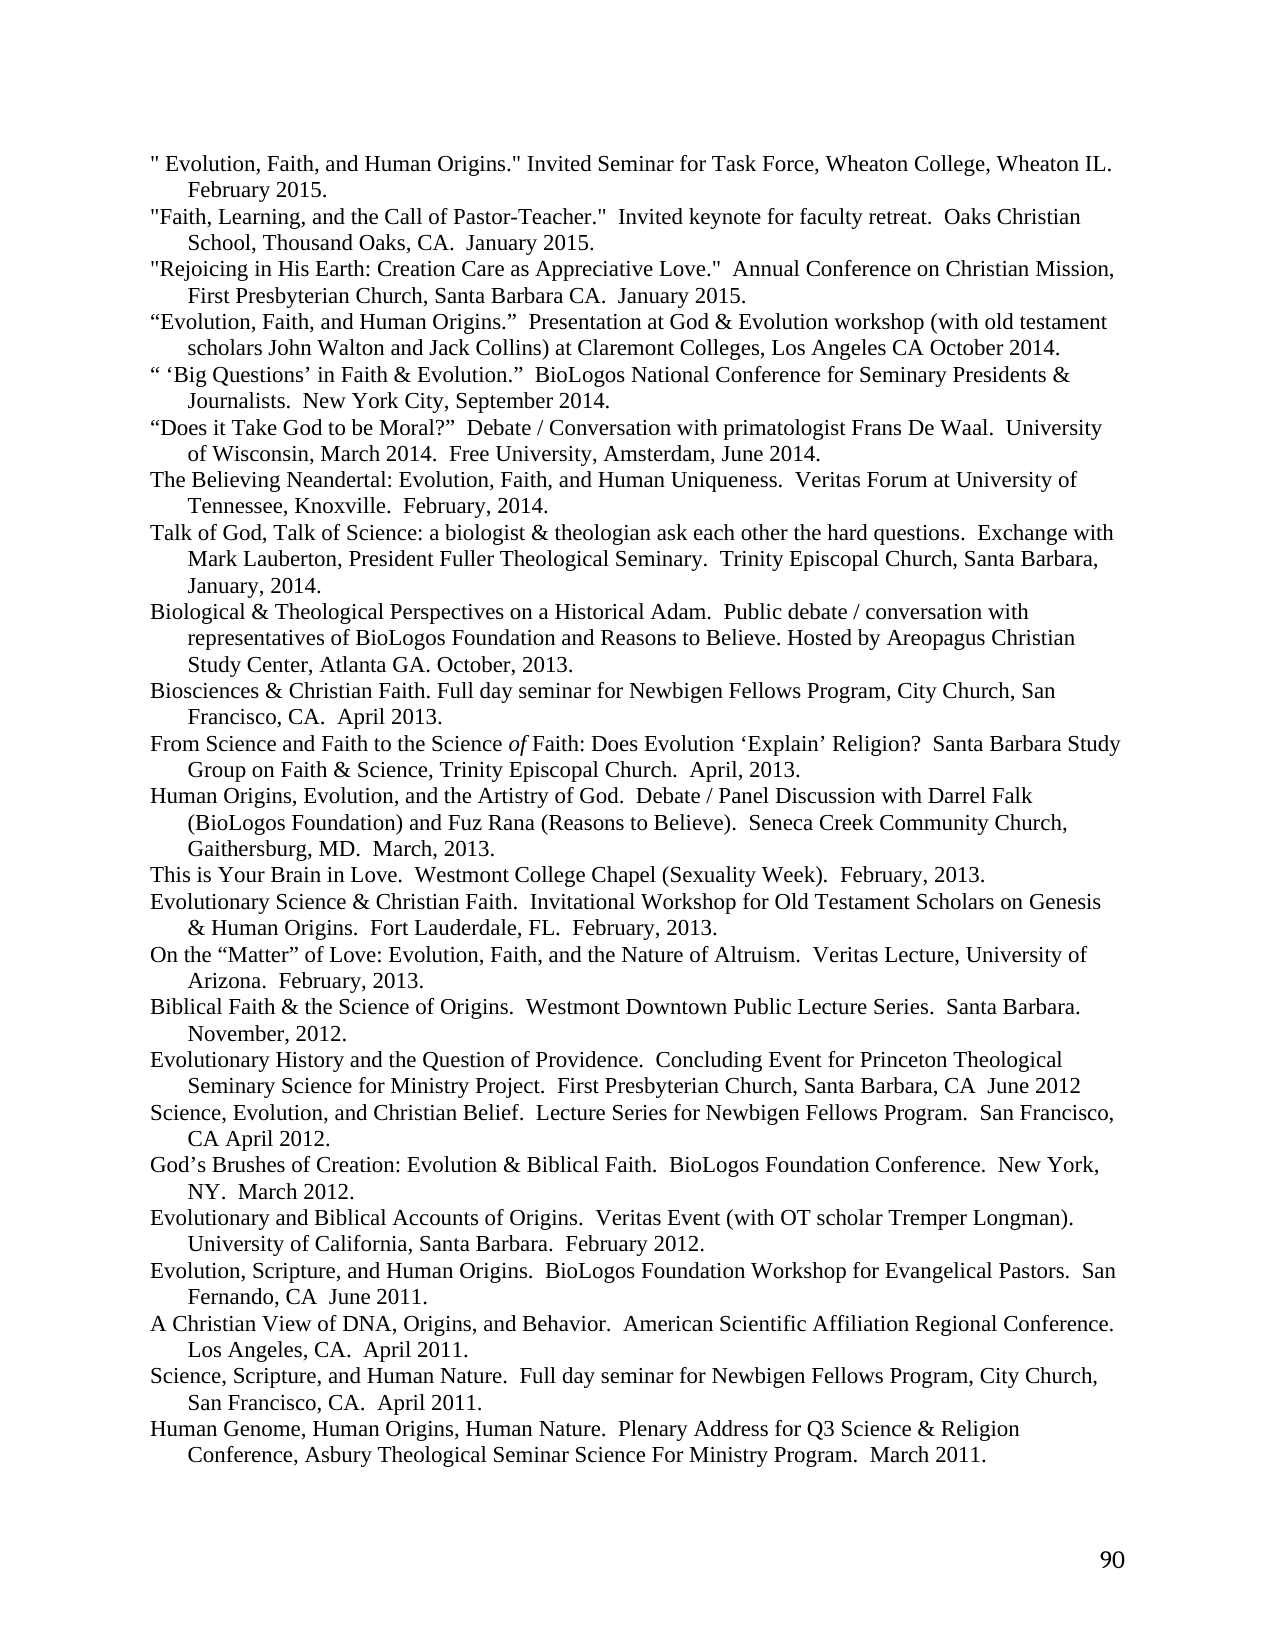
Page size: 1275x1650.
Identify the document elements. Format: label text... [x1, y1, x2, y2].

text Evolutionary Science & Christian Faith. Invitational Workshop for Old Testament Scholars on Genesis & Human Origins. Fort Lauderdale, FL. February, 2013. [150, 888, 1125, 941]
text On the “Matter” of Love: Evolution, Faith, and the Nature of Altruism. Veritas Lecture, University of Arizona. February, 2013. [150, 941, 1125, 993]
text Talk of God, Talk of Science: a biologist & theologian ask each other the hard questions. Exchange with Mark Lauberton, President Fuller Theological Seminary. Trinity Episcopal Church, Santa Barbara, January, 2014. [150, 519, 1125, 598]
text "Rejoicing in His Earth: Creation Care as Appreciative Love." Annual Conference on Christian Mission, First Presbyterian Church, Santa Barbara CA. January 2015. [150, 255, 1125, 308]
text "Faith, Learning, and the Call of Pastor-Teacher." Invited keynote for faculty retreat. Oaks Christian School, Thousand Oaks, CA. January 2015. [150, 203, 1125, 255]
text Science, Evolution, and Christian Belief. Lecture Series for Newbigen Fellows Program. San Francisco, CA April 2012. [150, 1099, 1125, 1151]
text The Believing Neandertal: Evolution, Faith, and Human Uniqueness. Veritas Forum at University of Tennessee, Knoxville. February, 2014. [150, 466, 1125, 519]
text Evolutionary History and the Question of Providence. Concluding Event for Princeton Theological Seminary Science for Ministry Project. First Presbyterian Church, Santa Barbara, CA June 2012 [150, 1046, 1125, 1099]
text From Science and Faith to the Science of Faith: Does Evolution ‘Explain’ Religion? Santa Barbara Study Group on Faith & Science, Trinity Episcopal Church. April, 2013. [150, 730, 1125, 782]
text “ ‘Big Questions’ in Faith & Evolution.” BioLogos National Conference for Seminary Presidents & Journalists. New York City, September 2014. [150, 361, 1125, 413]
text Biosciences & Christian Faith. Full day seminar for Newbigen Fellows Program, City Church, San Francisco, CA. April 2013. [150, 677, 1125, 730]
text " Evolution, Faith, and Human Origins." Invited Seminar for Task Force, Wheaton College, Wheaton IL. February 2015. [150, 150, 1125, 203]
text Human Genome, Human Origins, Human Nature. Plenary Address for Q3 Science & Religion Conference, Asbury Theological Seminar Science For Ministry Program. March 2011. [150, 1415, 1125, 1468]
text Evolutionary and Biblical Accounts of Origins. Veritas Event (with OT scholar Tremper Longman). University of California, Santa Barbara. February 2012. [150, 1204, 1125, 1257]
text Science, Scripture, and Human Nature. Full day seminar for Newbigen Fellows Program, City Church, San Francisco, CA. April 2011. [150, 1362, 1125, 1415]
text God’s Brushes of Creation: Evolution & Biblical Faith. BioLogos Foundation Conference. New York, NY. March 2012. [150, 1151, 1125, 1204]
text Evolution, Scripture, and Human Origins. BioLogos Foundation Workshop for Evangelical Pastors. San Fernando, CA June 2011. [150, 1257, 1125, 1309]
text Human Origins, Evolution, and the Artistry of God. Debate / Panel Discussion with Darrel Falk (BioLogos Foundation) and Fuz Rana (Reasons to Believe). Seneca Creek Community Church, Gaithersburg, MD. March, 2013. [150, 782, 1125, 862]
text Biblical Faith & the Science of Origins. Westmont Downtown Public Lecture Series. Santa Barbara. November, 2012. [150, 993, 1125, 1046]
text A Christian View of DNA, Origins, and Behavior. American Scientific Affiliation Regional Conference. Los Angeles, CA. April 2011. [150, 1309, 1125, 1362]
text Biological & Theological Perspectives on a Historical Adam. Public debate / conversation with representatives of BioLogos Foundation and Reasons to Believe. Hosted by Areopagus Christian Study Center, Atlanta GA. October, 2013. [150, 598, 1125, 677]
text “Does it Take God to be Moral?” Debate / Conversation with primatologist Frans De Waal. University of Wisconsin, March 2014. Free University, Amsterdam, June 2014. [150, 413, 1125, 466]
text “Evolution, Faith, and Human Origins.” Presentation at God & Evolution workshop (with old testament scholars John Walton and Jack Collins) at Claremont Colleges, Los Angeles CA October 2014. [150, 308, 1125, 361]
text This is Your Brain in Love. Westmont College Chapel (Sexuality Week). February, 2013. [150, 862, 1125, 888]
